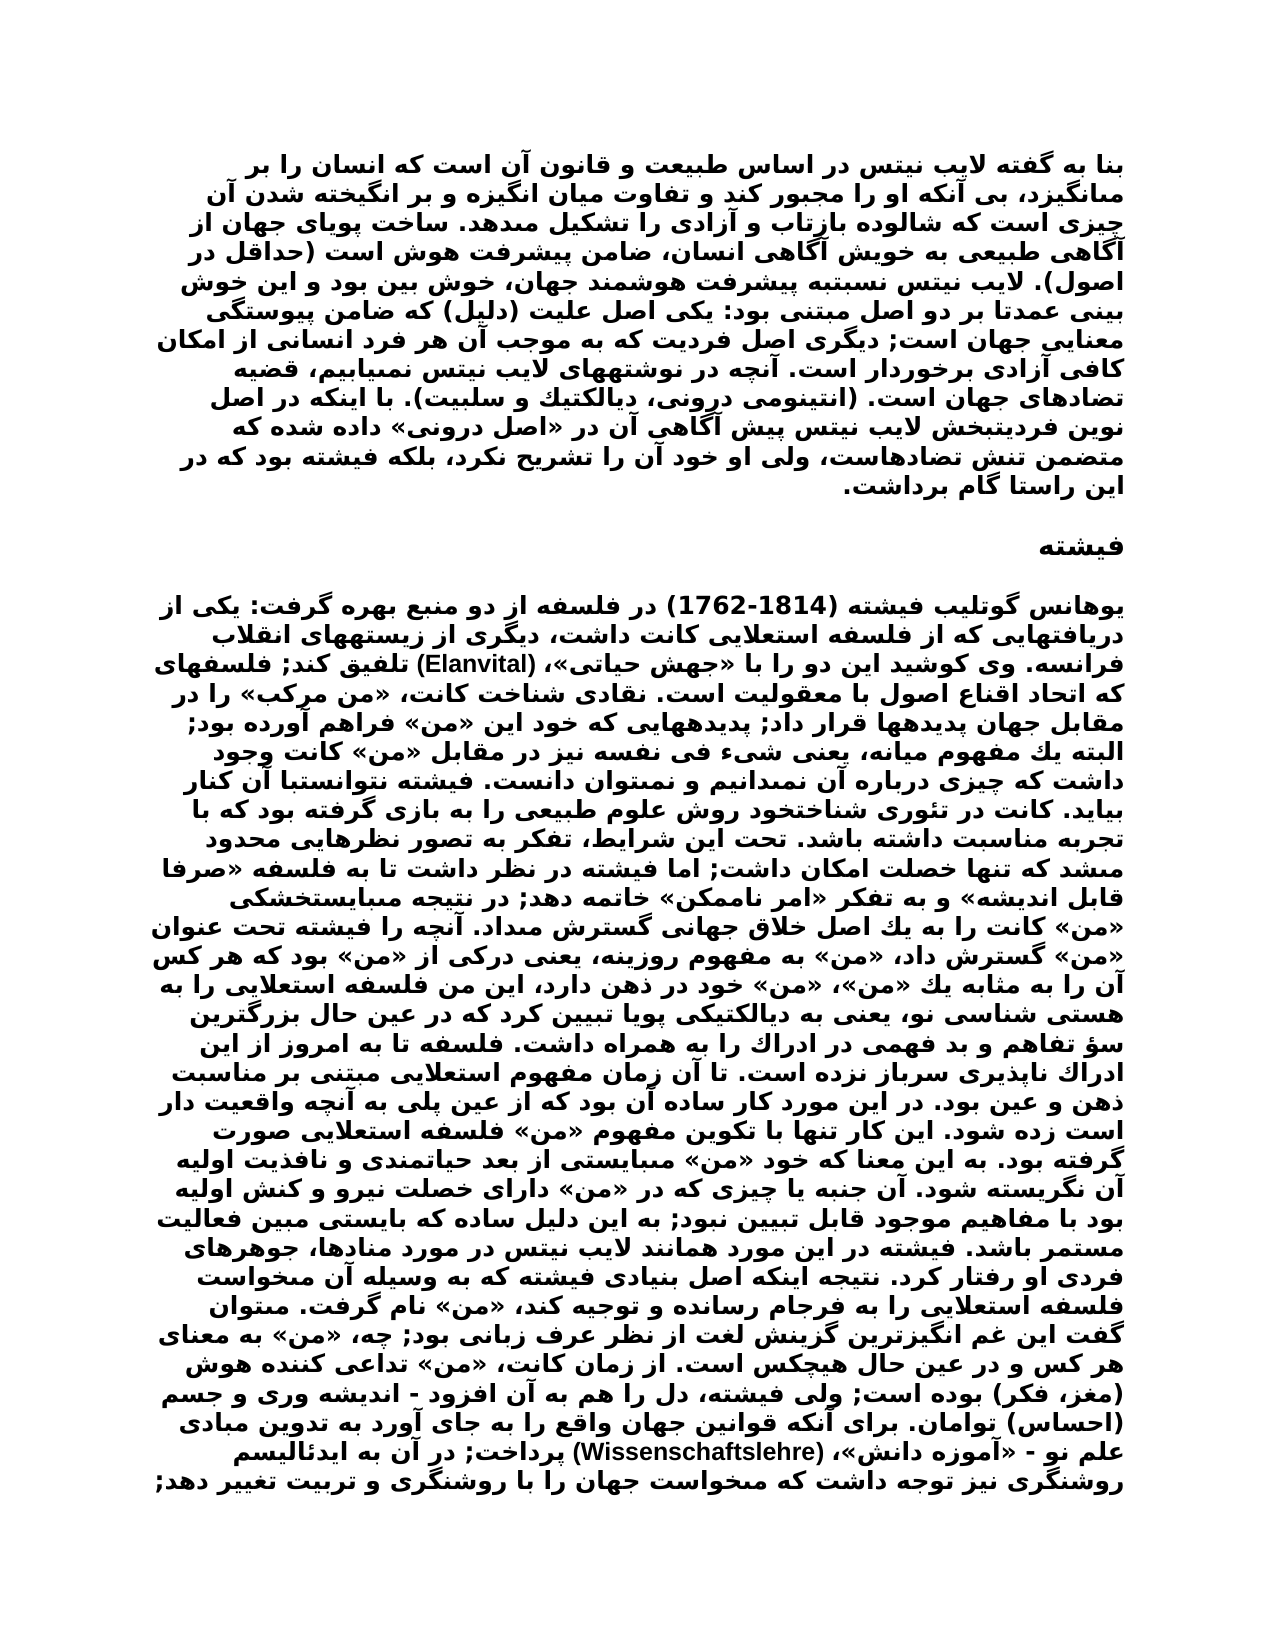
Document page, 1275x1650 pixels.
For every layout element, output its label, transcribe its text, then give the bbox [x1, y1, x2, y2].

text فيشته [150, 529, 1125, 562]
text بنا به گفته لايب نيتس در اساس طبيعت و قانون آن است كه انسان را بر مى‏انگيزد، بى آنكه او را مجبور كند و تفاوت ميان انگيزه و بر انگيخته شدن آن چيزى است كه شالوده بازتاب و آزادى را تشكيل مى‏دهد. ساخت پوياى جهان از آگاهى طبيعى به خويش آگاهى انسان، ضامن پيشرفت هوش است (حداقل در اصول). لايب نيتس نسبت‏به پيشرفت هوشمند جهان، خوش بين بود و اين خوش بينى عمدتا بر دو اصل مبتنى بود: يكى اصل عليت (دليل) كه ضامن پيوستگى معنايى جهان است; ديگرى اصل فرديت كه به موجب آن هر فرد انسانى از امكان كافى آزادى برخوردار است. آنچه در نوشته‏هاى لايب نيتس نمى‏يابيم، قضيه تضادهاى جهان است. (انتينومى درونى، ديالكتيك و سلبيت). با اينكه در اصل نوين فرديت‏بخش لايب نيتس پيش آگاهى آن در «اصل درونى‏» داده شده كه متضمن تنش تضادهاست، ولى او خود آن را تشريح نكرد، بلكه فيشته بود كه در اين راستا گام برداشت. [150, 150, 1125, 500]
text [150, 591, 1125, 1496]
